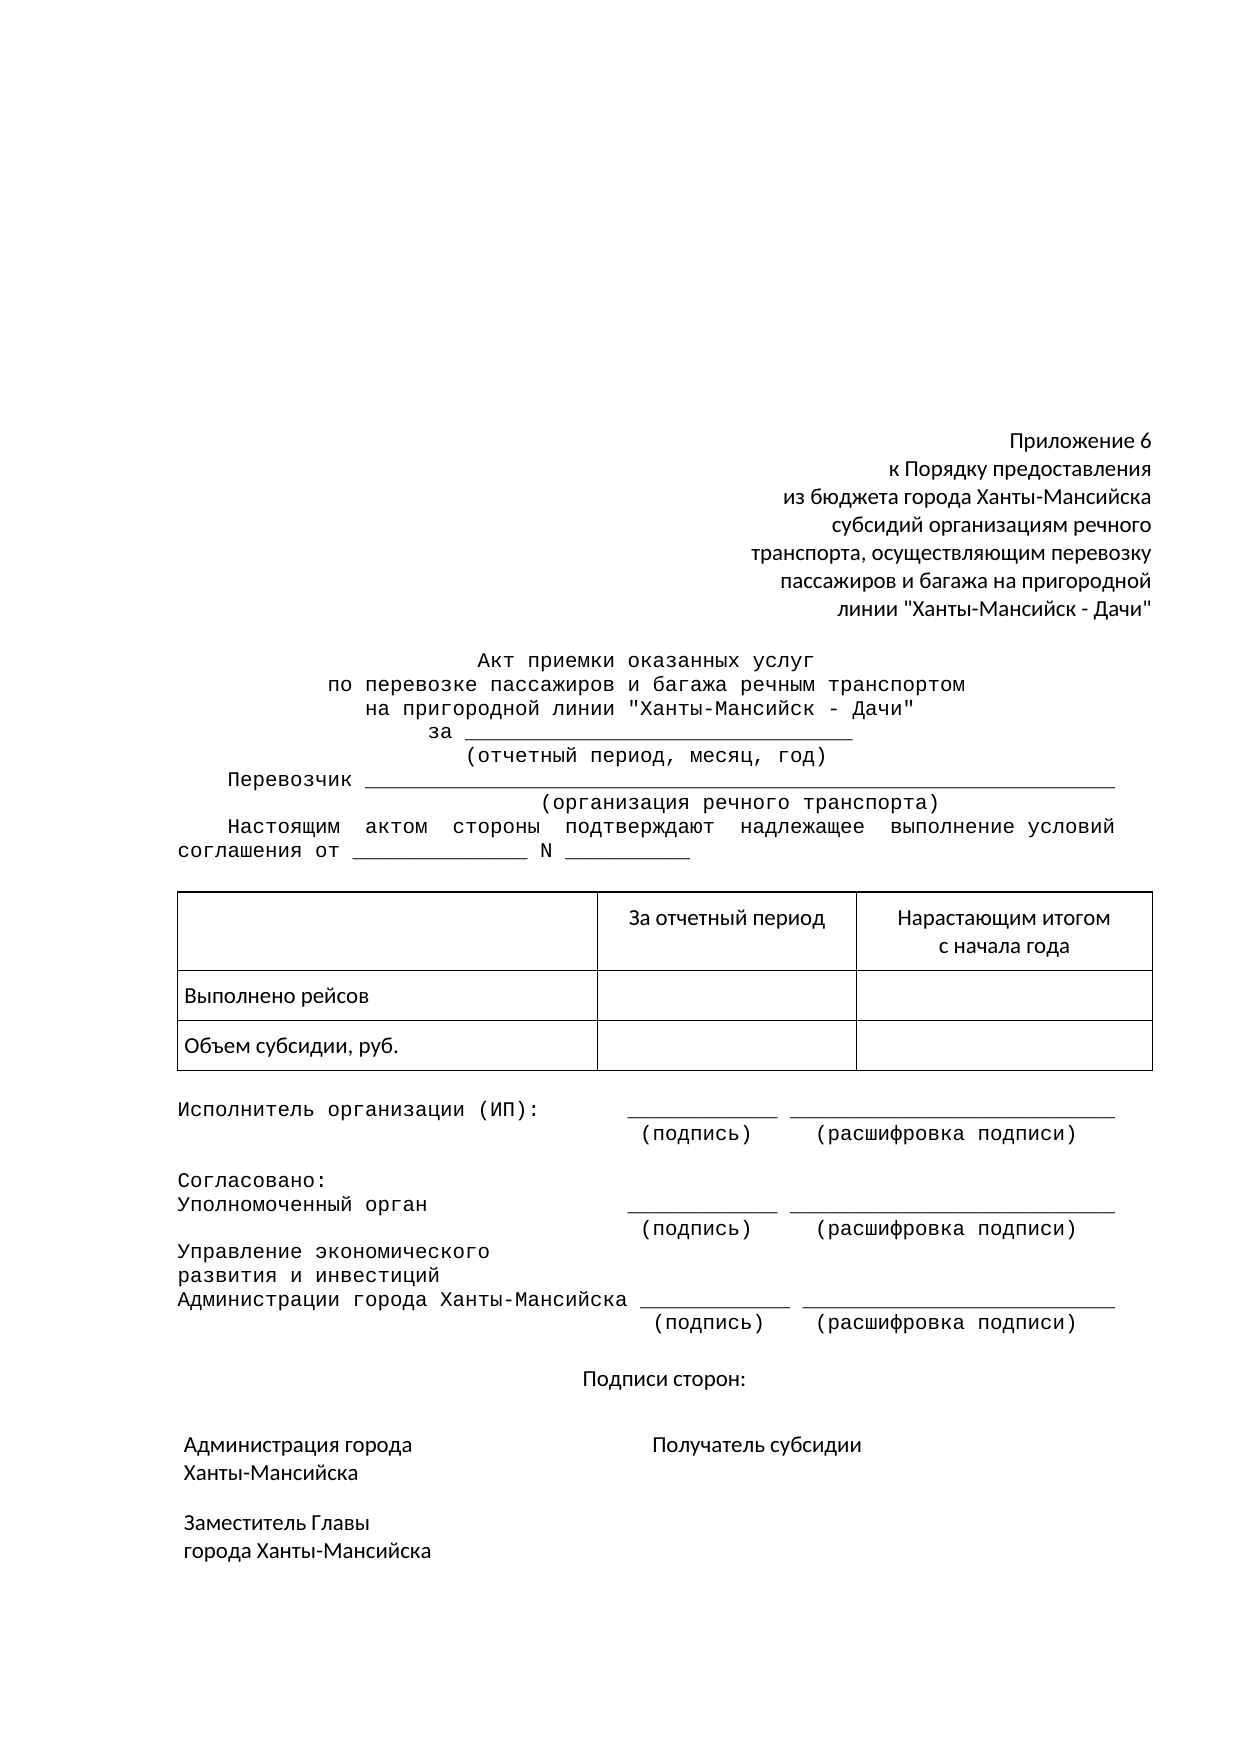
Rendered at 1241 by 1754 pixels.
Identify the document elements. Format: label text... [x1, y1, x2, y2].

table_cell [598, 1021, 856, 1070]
text из бюджета города Ханты-Мансийска [177, 482, 1152, 510]
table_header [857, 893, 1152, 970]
text за _______________________________ [177, 721, 1152, 745]
text Управление экономического [177, 1241, 1152, 1265]
text (подпись) (расшифровка подписи) [177, 1218, 1152, 1241]
text соглашения от ______________ N __________ [177, 840, 1152, 863]
text развития и инвестиций [177, 1265, 1152, 1288]
text (подпись) (расшифровка подписи) [177, 1123, 1152, 1147]
text линии "Ханты-Мансийск - Дачи" [177, 594, 1152, 622]
text Исполнитель организации (ИП): ____________ __________________________ [177, 1099, 1152, 1123]
text по перевозке пассажиров и багажа речным транспортом [177, 674, 1152, 698]
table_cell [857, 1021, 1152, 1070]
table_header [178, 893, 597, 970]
text Настоящим актом стороны подтверждают надлежащее выполнение условий [177, 816, 1152, 840]
text Согласовано: [177, 1170, 1152, 1194]
text пассажиров и багажа на пригородной [177, 566, 1152, 594]
text Администрации города Ханты-Мансийска ____________ _________________________ [177, 1288, 1152, 1312]
text к Порядку предоставления [177, 454, 1152, 482]
text Подписи сторон: [177, 1364, 1152, 1392]
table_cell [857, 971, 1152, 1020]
text Перевозчик ____________________________________________________________ [177, 769, 1152, 792]
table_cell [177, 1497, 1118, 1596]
text на пригородной линии "Ханты-Мансийск - Дачи" [177, 698, 1152, 721]
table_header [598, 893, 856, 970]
text транспорта, осуществляющим перевозку [177, 538, 1152, 566]
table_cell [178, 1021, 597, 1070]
text субсидий организациям речного [177, 510, 1152, 538]
text Акт приемки оказанных услуг [177, 651, 1152, 674]
text (организация речного транспорта) [177, 792, 1152, 816]
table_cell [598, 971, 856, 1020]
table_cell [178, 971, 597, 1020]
text Приложение 6 [177, 426, 1152, 454]
text (отчетный период, месяц, год) [177, 745, 1152, 769]
text Уполномоченный орган ____________ __________________________ [177, 1194, 1152, 1218]
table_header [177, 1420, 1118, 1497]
text (подпись) (расшифровка подписи) [177, 1312, 1152, 1336]
